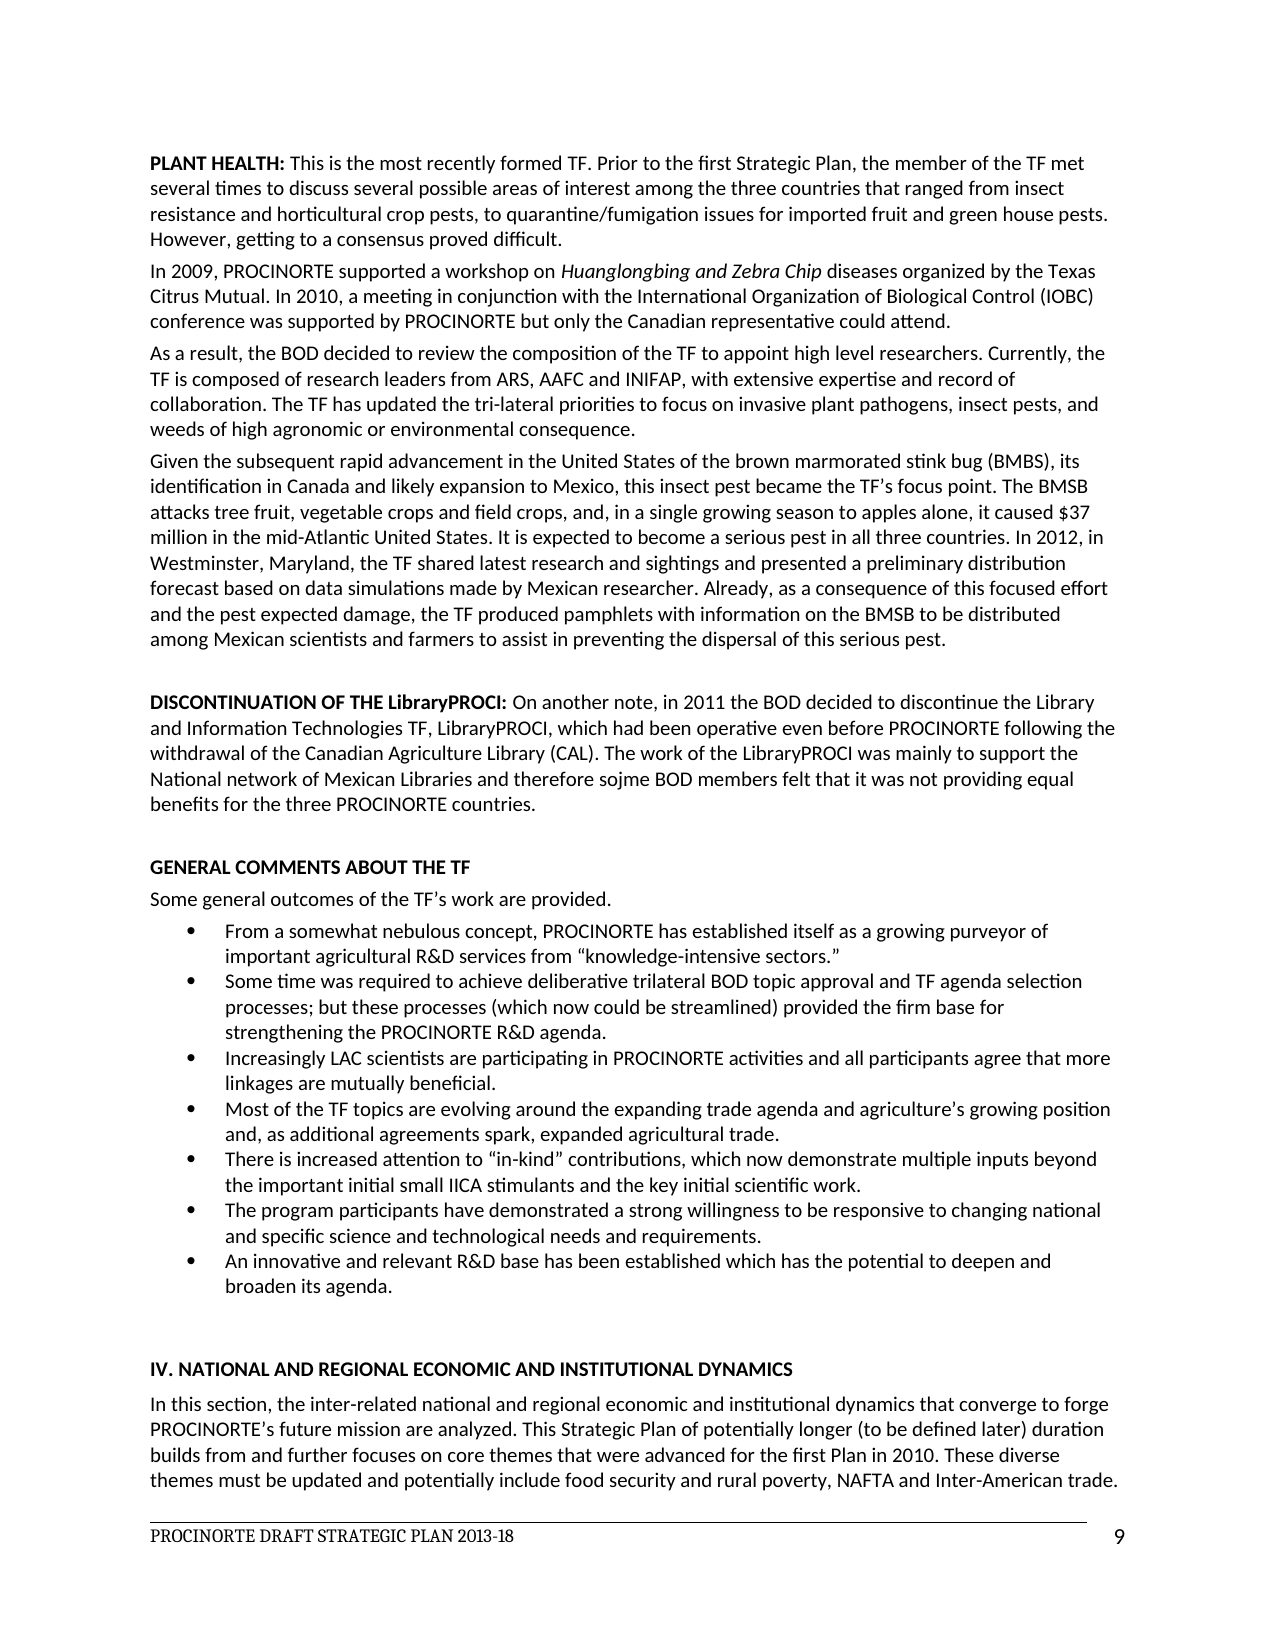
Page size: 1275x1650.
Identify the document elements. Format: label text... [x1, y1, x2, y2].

list Some time was required to achieve deliberative trilateral BOD topic approval and TF agenda selection processes; but these processes (which now could be streamlined) provided the firm base for strengthening the PROCINORTE R&D agenda. [187, 969, 1125, 1045]
list There is increased attention to “in-kind” contributions, which now demonstrate multiple inputs beyond the important initial small IICA stimulants and the key initial scientific work. [187, 1147, 1125, 1197]
text Given the subsequent rapid advancement in the United States of the brown marmorated stink bug (BMBS), its identification in Canada and likely expansion to Mexico, this insect pest became the TF’s focus point. The BMSB attacks tree fruit, vegetable crops and field crops, and, in a single growing season to apples alone, it caused $37 million in the mid-Atlantic United States. It is expected to become a serious pest in all three countries. In 2012, in Westminster, Maryland, the TF shared latest research and sightings and presented a preliminary distribution forecast based on data simulations made by Mexican researcher. Already, as a consequence of this focused effort and the pest expected damage, the TF produced pamphlets with information on the BMSB to be distributed among Mexican scientists and farmers to assist in preventing the dispersal of this serious pest. [150, 448, 1125, 652]
text DISCONTINUATION OF THE LibraryPROCI: On another note, in 2011 the BOD decided to discontinue the Library and Information Technologies TF, LibraryPROCI, which had been operative even before PROCINORTE following the withdrawal of the Canadian Agriculture Library (CAL). The work of the LibraryPROCI was mainly to support the National network of Mexican Libraries and therefore sojme BOD members felt that it was not providing equal benefits for the three PROCINORTE countries. [150, 689, 1125, 817]
text Some general outcomes of the TF’s work are provided. [150, 886, 1125, 912]
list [150, 1391, 1125, 1493]
list Increasingly LAC scientists are participating in PROCINORTE activities and all participants agree that more linkages are mutually beneficial. [187, 1045, 1125, 1096]
text In 2009, PROCINORTE supported a workshop on Huanglongbing and Zebra Chip diseases organized by the Texas Citrus Mutual. In 2010, a meeting in conjunction with the International Organization of Biological Control (IOBC) conference was supported by PROCINORTE but only the Canadian representative could attend. [150, 258, 1125, 334]
text GENERAL COMMENTS ABOUT THE TF [150, 854, 1125, 880]
list From a somewhat nebulous concept, PROCINORTE has established itself as a growing purveyor of important agricultural R&D services from “knowledge-intensive sectors.” [187, 918, 1125, 969]
list The program participants have demonstrated a strong willingness to be responsive to changing national and specific science and technological needs and requirements. [187, 1197, 1125, 1248]
list Most of the TF topics are evolving around the expanding trade agenda and agriculture’s growing position and, as additional agreements spark, expanded agricultural trade. [187, 1096, 1125, 1147]
list An innovative and relevant R&D base has been established which has the potential to deepen and broaden its agenda. [187, 1248, 1125, 1299]
text As a result, the BOD decided to review the composition of the TF to appoint high level researchers. Currently, the TF is composed of research leaders from ARS, AAFC and INIFAP, with extensive expertise and record of collaboration. The TF has updated the tri-lateral priorities to focus on invasive plant pathogens, insect pests, and weeds of high agronomic or environmental consequence. [150, 340, 1125, 442]
subtitle IV. NATIONAL AND REGIONAL ECONOMIC AND INSTITUTIONAL DYNAMICS [150, 1356, 1125, 1381]
text PLANT HEALTH: This is the most recently formed TF. Prior to the first Strategic Plan, the member of the TF met several times to discuss several possible areas of interest among the three countries that ranged from insect resistance and horticultural crop pests, to quarantine/fumigation issues for imported fruit and green house pests. However, getting to a consensus proved difficult. [150, 150, 1125, 252]
